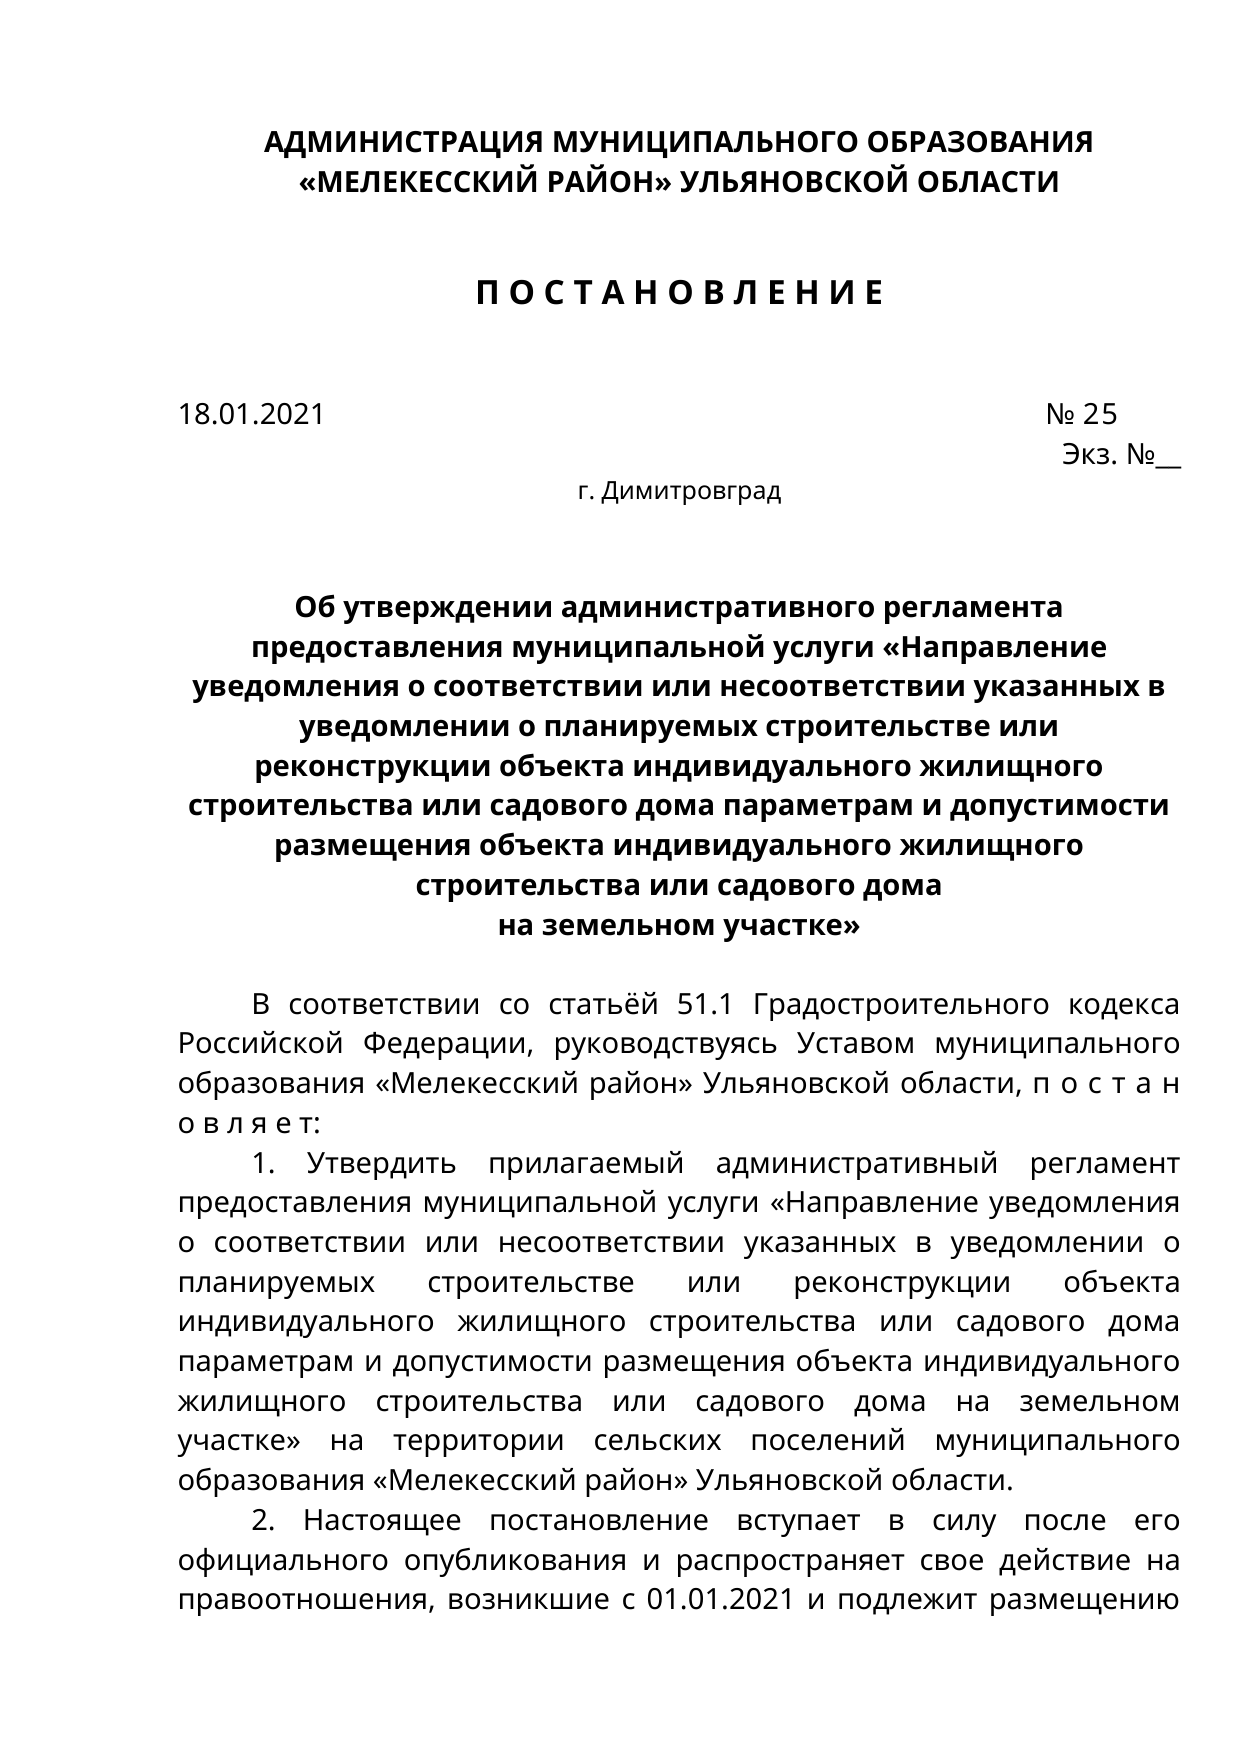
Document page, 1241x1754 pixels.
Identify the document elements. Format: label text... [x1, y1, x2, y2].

text АДМИНИСТРАЦИЯ МУНИЦИПАЛЬНОГО ОБРАЗОВАНИЯ [177, 121, 1181, 161]
text «МЕЛЕКЕССКИЙ РАЙОН» УЛЬЯНОВСКОЙ ОБЛАСТИ [177, 161, 1181, 201]
text 18.01.2021 № 25 [177, 393, 1181, 433]
text П О С Т А Н О В Л Е Н И Е [177, 269, 1181, 314]
text 1. Утвердить прилагаемый административный регламент предоставления муниципальной услуги «Направление уведомления о соответствии или несоответствии указанных в уведомлении о планируемых строительстве или реконструкции объекта индивидуального жилищного строительства или садового дома параметрам и допустимости размещения объекта индивидуального жилищного строительства или садового дома на земельном участке» на территории сельских поселений муниципального образования «Мелекесский район» Ульяновской области. [177, 1142, 1181, 1499]
text Экз. №__ [177, 433, 1181, 473]
text В соответствии со статьёй 51.1 Градостроительного кодекса Российской Федерации, руководствуясь Уставом муниципального образования «Мелекесский район» Ульяновской области, п о с т а н о в л я е т: [177, 983, 1181, 1142]
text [177, 1499, 1181, 1618]
text г. Димитровград [177, 473, 1181, 507]
text Об утверждении административного регламента предоставления муниципальной услуги «Направление уведомления о соответствии или несоответствии указанных в уведомлении о планируемых строительстве или реконструкции объекта индивидуального жилищного строительства или садового дома параметрам и допустимости размещения объекта индивидуального жилищного строительства или садового дома [177, 586, 1181, 904]
text на земельном участке» [177, 904, 1181, 943]
